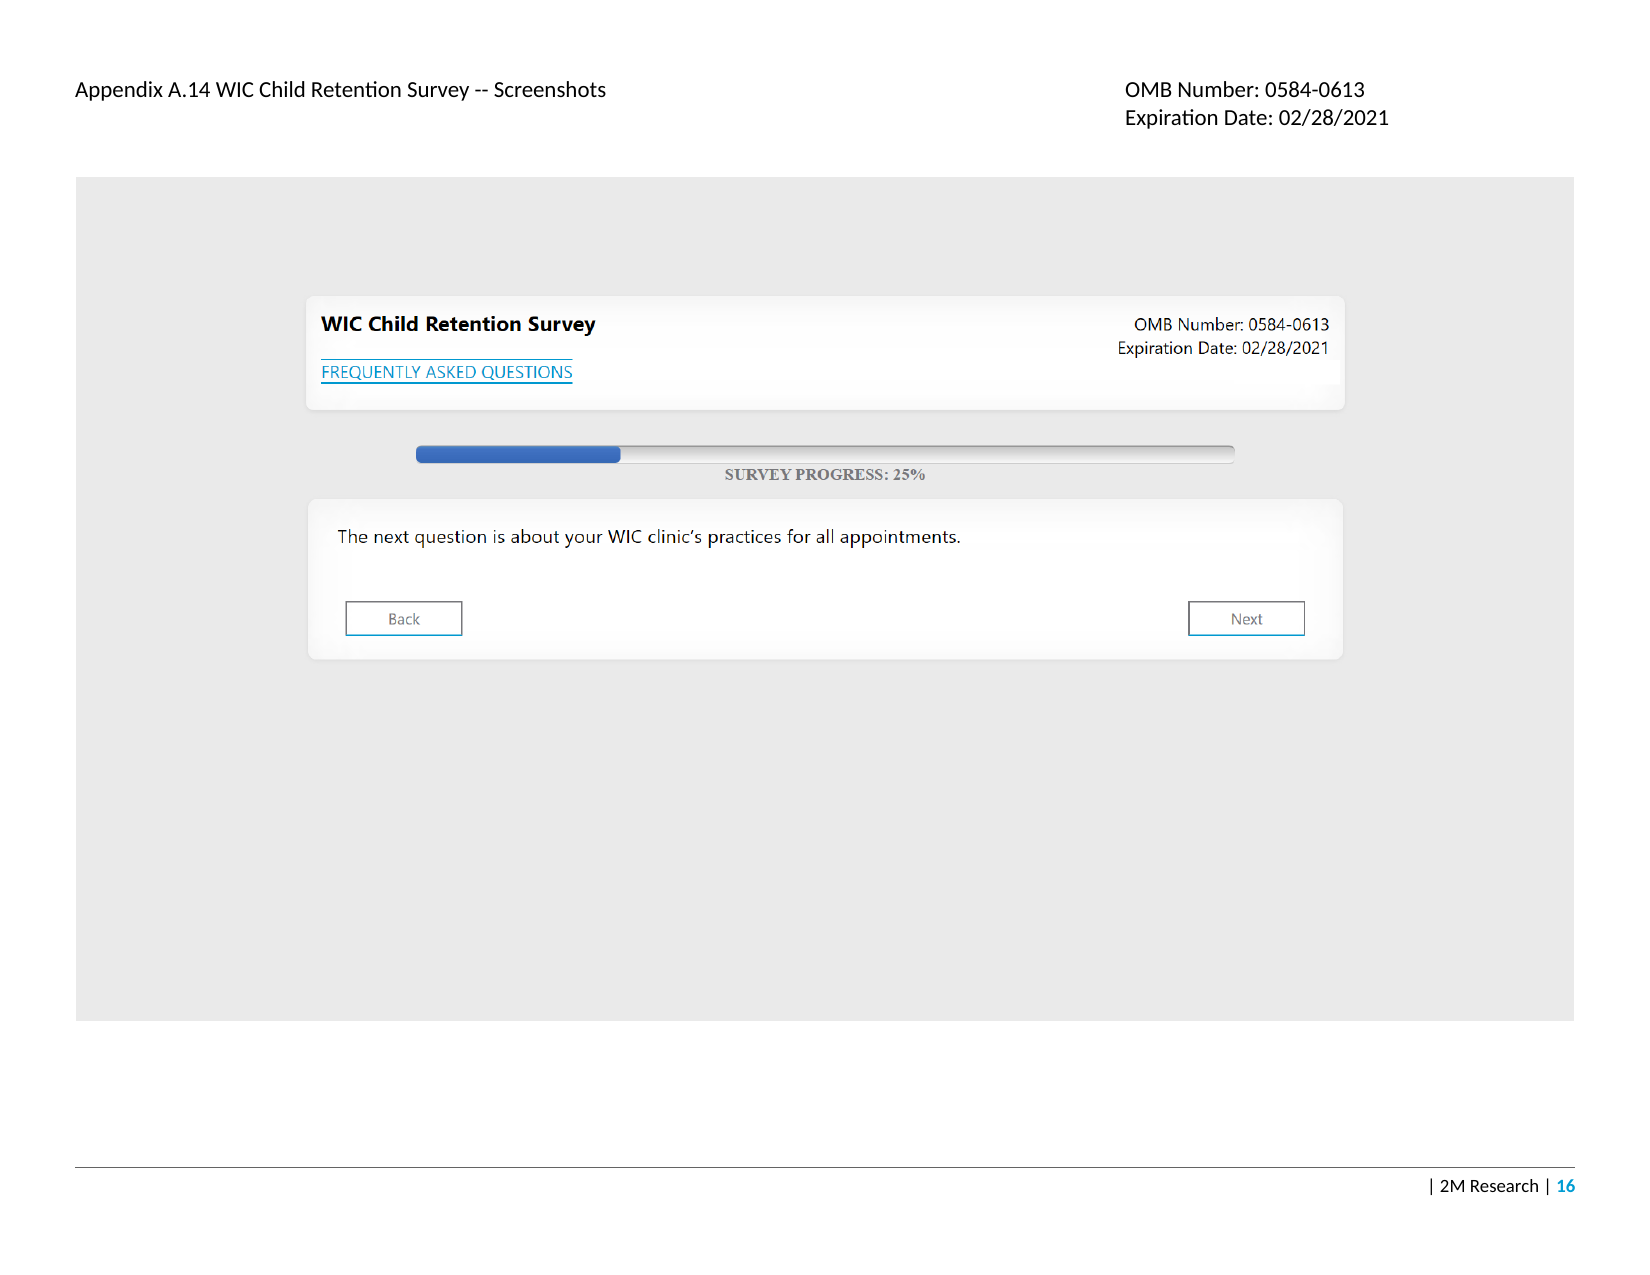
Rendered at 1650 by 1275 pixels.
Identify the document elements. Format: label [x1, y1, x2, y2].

picture [76, 177, 1574, 1021]
